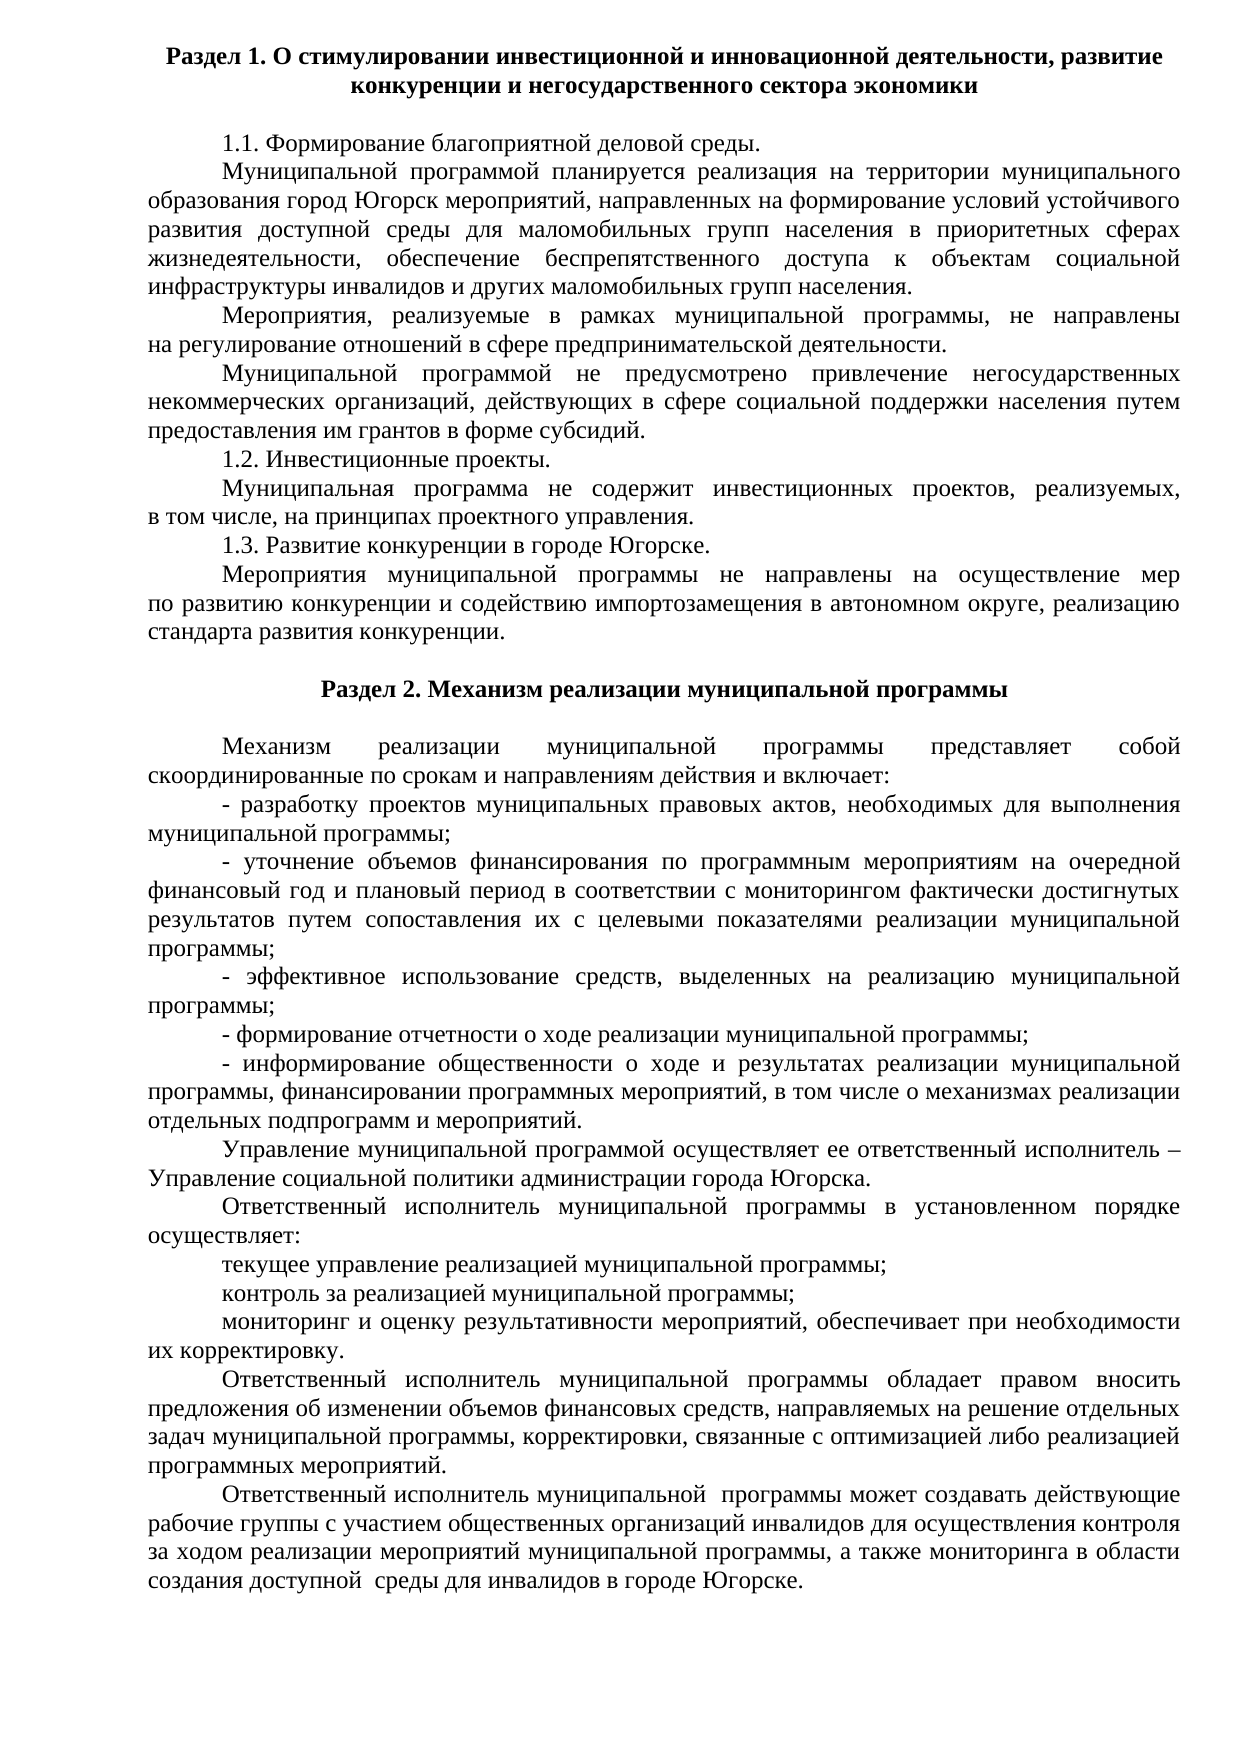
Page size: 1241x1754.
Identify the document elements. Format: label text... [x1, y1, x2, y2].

text Ответственный исполнитель муниципальной программы в установленном порядке осуществляет: [148, 1191, 1181, 1249]
text Муниципальной программой планируется реализация на территории муниципального образования город Югорск мероприятий, направленных на формирование условий устойчивого развития доступной среды для маломобильных групп населения в приоритетных сферах жизнедеятельности, обеспечение беспрепятственного доступа к объектам социальной инфраструктуры инвалидов и других маломобильных групп населения. [148, 156, 1181, 300]
text Управление муниципальной программой осуществляет ее ответственный исполнитель – Управление социальной политики администрации города Югорска. [148, 1134, 1181, 1191]
text 1.3. Развитие конкуренции в городе Югорске. [148, 530, 1181, 559]
text текущее управление реализацией муниципальной программы; [148, 1249, 1181, 1278]
text Мероприятия муниципальной программы не направлены на осуществление мер по развитию конкуренции и содействию импортозамещения в автономном округе, реализацию стандарта развития конкуренции. [148, 559, 1181, 645]
text - разработку проектов муниципальных правовых актов, необходимых для выполнения муниципальной программы; [148, 789, 1181, 846]
text - эффективное использование средств, выделенных на реализацию муниципальной программы; [148, 961, 1181, 1019]
text Раздел 2. Механизм реализации муниципальной программы [148, 674, 1181, 703]
text 1.1. Формирование благоприятной деловой среды. [148, 128, 1181, 156]
text - формирование отчетности о ходе реализации муниципальной программы; [148, 1019, 1181, 1048]
text Муниципальной программой не предусмотрено привлечение негосударственных некоммерческих организаций, действующих в сфере социальной поддержки населения путем предоставления им грантов в форме субсидий. [148, 358, 1181, 444]
text 1.2. Инвестиционные проекты. [148, 444, 1181, 473]
text Механизм реализации муниципальной программы представляет собой скоординированные по срокам и направлениям действия и включает: [148, 731, 1181, 789]
text Ответственный исполнитель муниципальной программы обладает правом вносить предложения об изменении объемов финансовых средств, направляемых на решение отдельных задач муниципальной программы, корректировки, связанные с оптимизацией либо реализацией программных мероприятий. [148, 1364, 1181, 1479]
text Раздел 1. О стимулировании инвестиционной и инновационной деятельности, развитие конкуренции и негосударственного сектора экономики [148, 41, 1181, 99]
text Мероприятия, реализуемые в рамках муниципальной программы, не направлены на регулирование отношений в сфере предпринимательской деятельности. [148, 300, 1181, 358]
text мониторинг и оценку результативности мероприятий, обеспечивает при необходимости их корректировку. [148, 1306, 1181, 1364]
text контроль за реализацией муниципальной программы; [148, 1278, 1181, 1306]
text Ответственный исполнитель муниципальной программы может создавать действующие рабочие группы с участием общественных организаций инвалидов для осуществления контроля за ходом реализации мероприятий муниципальной программы, а также мониторинга в области создания доступной среды для инвалидов в городе Югорске. [148, 1479, 1181, 1594]
text Муниципальная программа не содержит инвестиционных проектов, реализуемых, в том числе, на принципах проектного управления. [148, 473, 1181, 530]
text - уточнение объемов финансирования по программным мероприятиям на очередной финансовый год и плановый период в соответствии с мониторингом фактически достигнутых результатов путем сопоставления их с целевыми показателями реализации муниципальной программы; [148, 846, 1181, 961]
text - информирование общественности о ходе и результатах реализации муниципальной программы, финансировании программных мероприятий, в том числе о механизмах реализации отдельных подпрограмм и мероприятий. [148, 1048, 1181, 1134]
